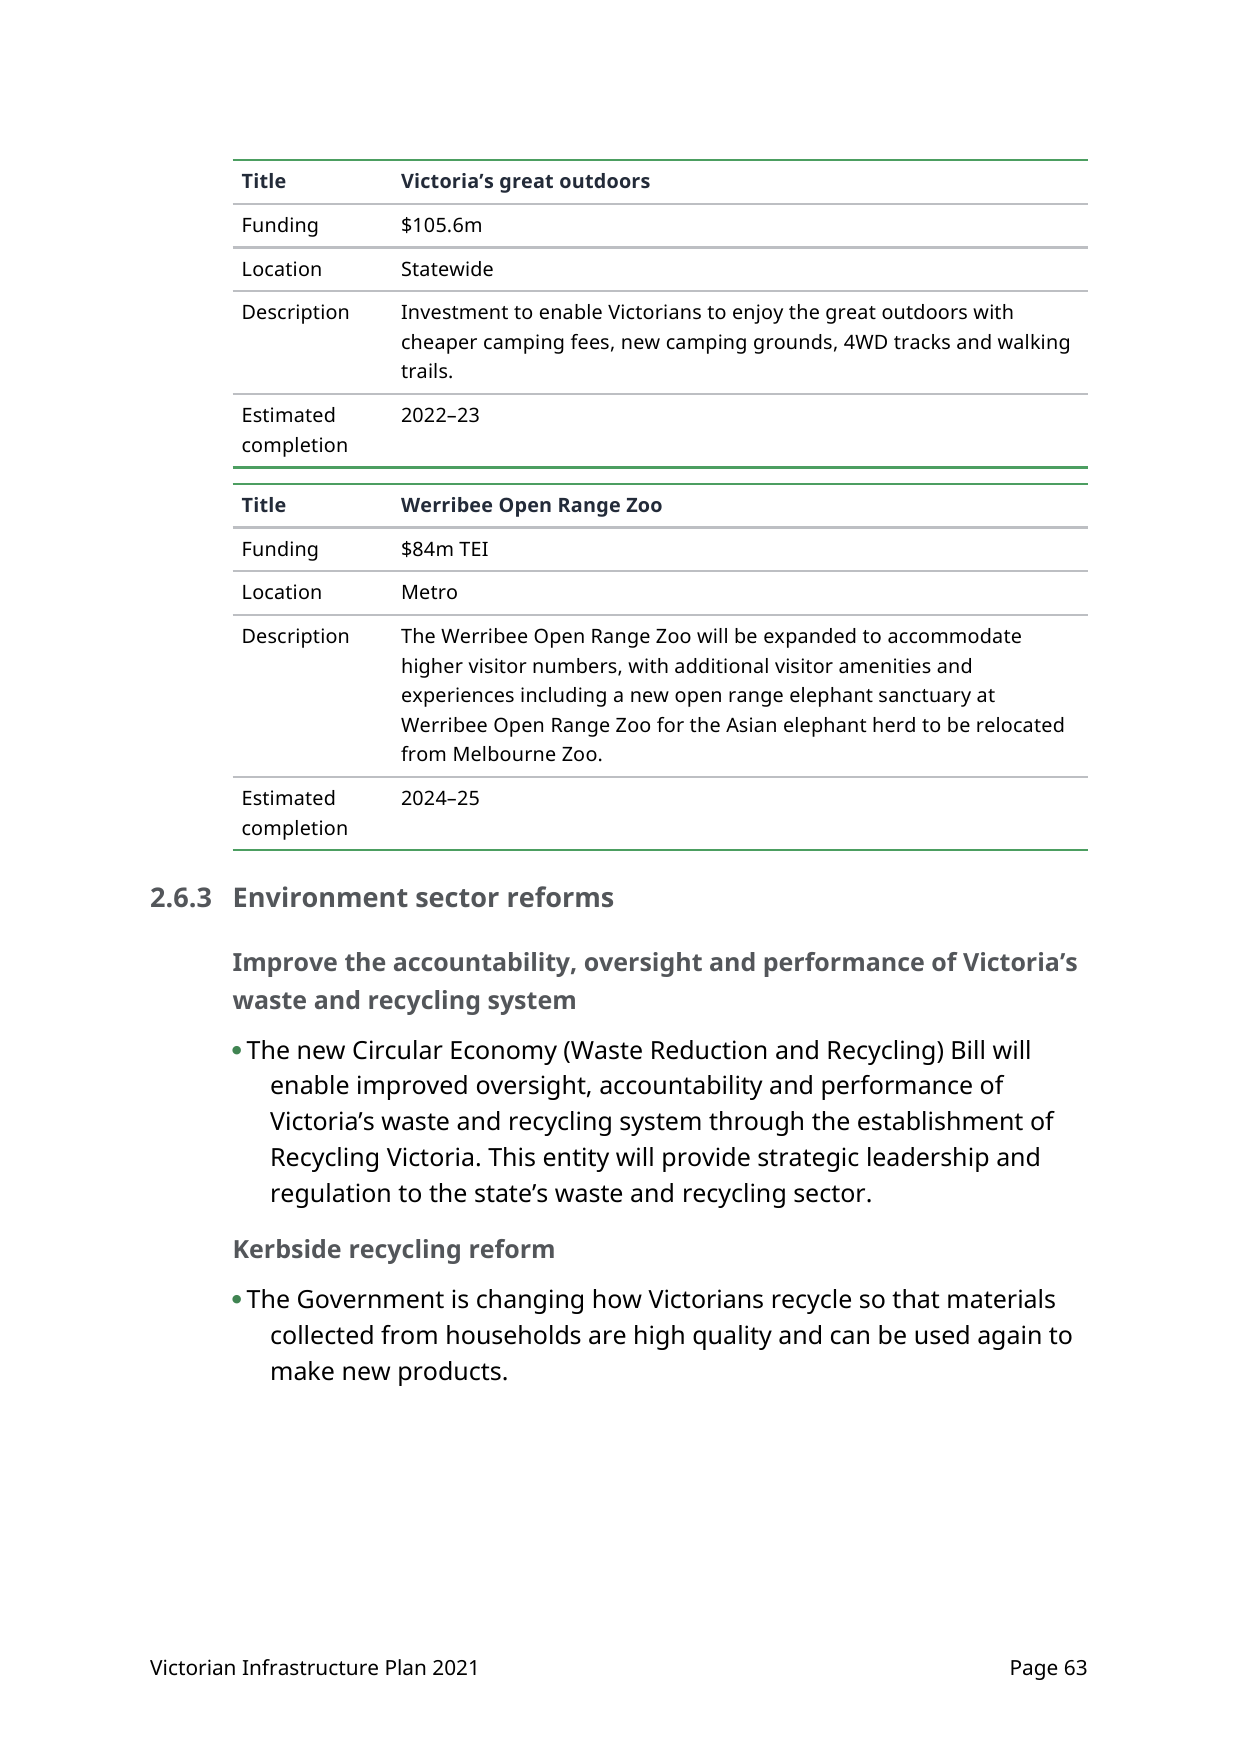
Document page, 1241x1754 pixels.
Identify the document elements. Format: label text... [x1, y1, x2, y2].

table_cell $105.6m [392, 205, 1087, 246]
list The Government is changing how Victorians recycle so that materials collected from households are high quality and can be used again to make new products. [232, 1282, 1090, 1387]
table_cell Funding [233, 529, 392, 570]
subtitle Kerbside recycling reform [232, 1232, 1090, 1266]
table_header Werribee Open Range Zoo [392, 485, 1087, 526]
table_cell Funding [233, 205, 392, 246]
subtitle Improve the accountability, oversight and performance of Victoria’s waste and recycling system [232, 945, 1090, 1016]
table_cell Description [233, 616, 392, 776]
table_cell Location [233, 249, 392, 290]
table_cell Investment to enable Victorians to enjoy the great outdoors with cheaper camping fees, new camping grounds, 4WD tracks and walking trails. [392, 292, 1087, 393]
table_cell The Werribee Open Range Zoo will be expanded to accommodate higher visitor numbers, with additional visitor amenities and experiences including a new open range elephant sanctuary at Werribee Open Range Zoo for the Asian elephant herd to be relocated from Melbourne Zoo. [392, 616, 1087, 776]
table_cell Location [233, 572, 392, 614]
table_cell 2024–25 [392, 778, 1087, 849]
table_cell Metro [392, 572, 1087, 614]
table_cell Statewide [392, 249, 1087, 290]
table_cell Description [233, 292, 392, 393]
table_header Victoria’s great outdoors [392, 161, 1087, 203]
table_header Title [233, 161, 392, 203]
table_header Title [233, 485, 392, 526]
list The new Circular Economy (Waste Reduction and Recycling) Bill will enable improved oversight, accountability and performance of Victoria’s waste and recycling system through the establishment of Recycling Victoria. This entity will provide strategic leadership and regulation to the state’s waste and recycling sector. [232, 1032, 1090, 1209]
table_cell Estimated completion [233, 778, 392, 849]
table_cell 2022–23 [392, 395, 1087, 466]
subtitle Environment sector reforms [150, 878, 1090, 915]
table_cell Estimated completion [233, 395, 392, 466]
table_cell $84m TEI [392, 529, 1087, 570]
